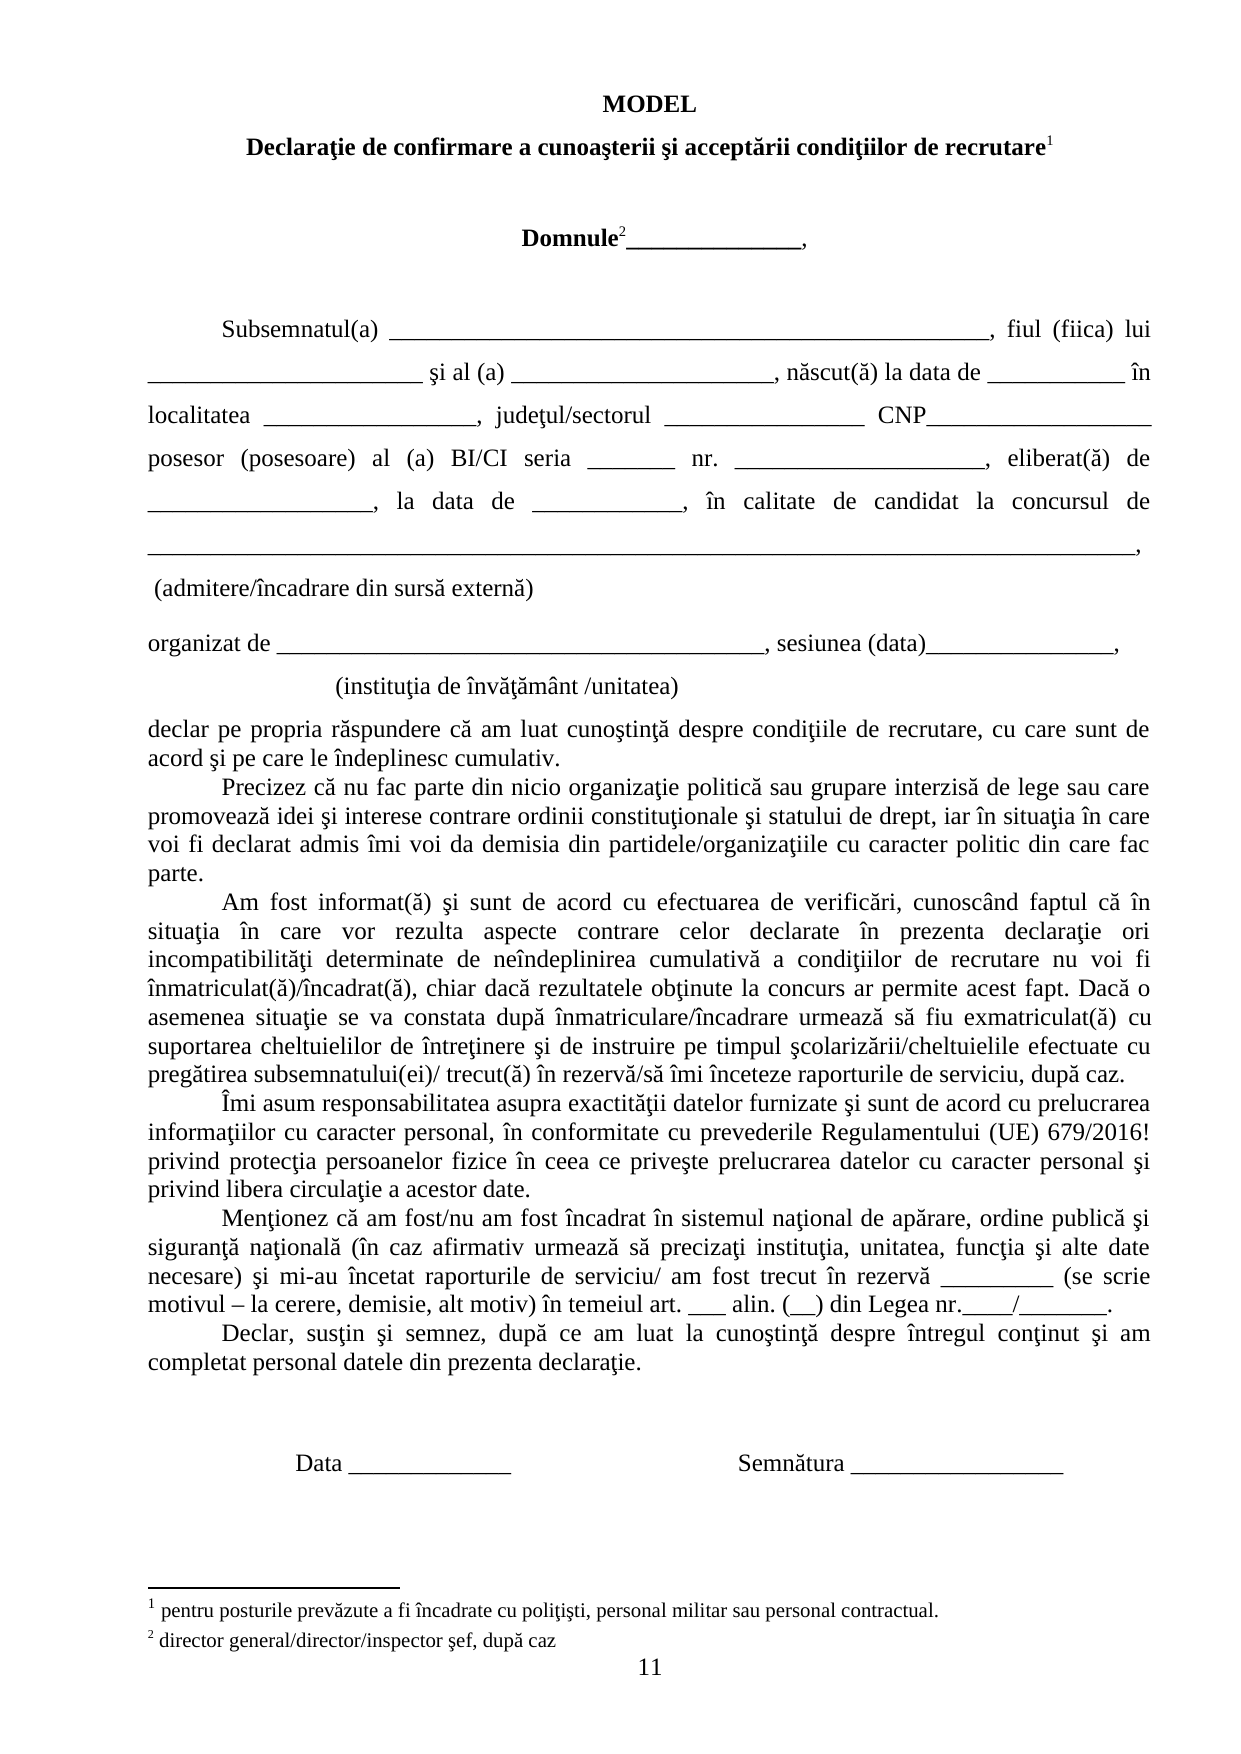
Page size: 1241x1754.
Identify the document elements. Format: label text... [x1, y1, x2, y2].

text Îmi asum responsabilitatea asupra exactităţii datelor furnizate şi sunt de acord cu prelucrarea informaţiilor cu caracter personal, în conformitate cu prevederile Regulamentului (UE) 679/2016! privind protecţia persoanelor fizice în ceea ce priveşte prelucrarea datelor cu caracter personal şi privind libera circulaţie a acestor date. [148, 1088, 1152, 1203]
text MODEL [148, 89, 1152, 117]
text Declar, susţin şi semnez, după ce am luat la cunoştinţă despre întregul conţinut şi am completat personal datele din prezenta declaraţie. [148, 1318, 1152, 1376]
text Declaraţie de confirmare a cunoaşterii şi acceptării condiţiilor de recrutare [148, 132, 1152, 161]
text Precizez că nu fac parte din nicio organizaţie politică sau grupare interzisă de lege sau care promovează idei şi interese contrare ordinii constituţionale şi statului de drept, iar în situaţia în care voi fi declarat admis îmi voi da demisia din partidele/organizaţiile cu caracter politic din care fac parte. [148, 772, 1152, 887]
text organizat de _______________________________________, sesiunea (data)_______________, [148, 628, 1152, 657]
text Domnule______________, [177, 223, 1152, 252]
text Menţionez că am fost/nu am fost încadrat în sistemul naţional de apărare, ordine publică şi siguranţă naţională (în caz afirmativ urmează să precizaţi instituţia, unitatea, funcţia şi alte date necesare) şi mi-au încetat raporturile de serviciu/ am fost trecut în rezervă _________ (se scrie motivul – la cerere, demisie, alt motiv) în temeiul art. ___ alin. (__) din Legea nr.____/_______. [148, 1203, 1152, 1318]
text Data _____________ Semnătura _________________ [221, 1448, 1152, 1476]
text declar pe propria răspundere că am luat cunoştinţă despre condiţiile de recrutare, cu care sunt de acord şi pe care le îndeplinesc cumulativ. [148, 714, 1152, 772]
text Am fost informat(ă) şi sunt de acord cu efectuarea de verificări, cunoscând faptul că în situaţia în care vor rezulta aspecte contrare celor declarate în prezenta declaraţie ori incompatibilităţi determinate de neîndeplinirea cumulativă a condiţiilor de recrutare nu voi fi înmatriculat(ă)/încadrat(ă), chiar dacă rezultatele obţinute la concurs ar permite acest fapt. Dacă o asemenea situaţie se va constata după înmatriculare/încadrare urmează să fiu exmatriculat(ă) cu suportarea cheltuielilor de întreţinere şi de instruire pe timpul şcolarizării/cheltuielile efectuate cu pregătirea subsemnatului(ei)/ trecut(ă) în rezervă/să îmi înceteze raporturile de serviciu, după caz. [148, 887, 1152, 1088]
text Subsemnatul(a) ________________________________________________, fiul (fiica) lui ______________________ şi al (a) _____________________, născut(ă) la data de ___________ în localitatea _________________, judeţul/sectorul ________________ CNP__________________ posesor (posesoare) al (a) BI/CI seria _______ nr. ____________________, eliberat(ă) de __________________, la data de ____________, în calitate de candidat la concursul de _______________________________________________________________________________, [148, 314, 1152, 558]
text (instituţia de învăţământ /unitatea) [148, 671, 1152, 700]
text (admitere/încadrare din sursă externă) [148, 573, 1152, 601]
